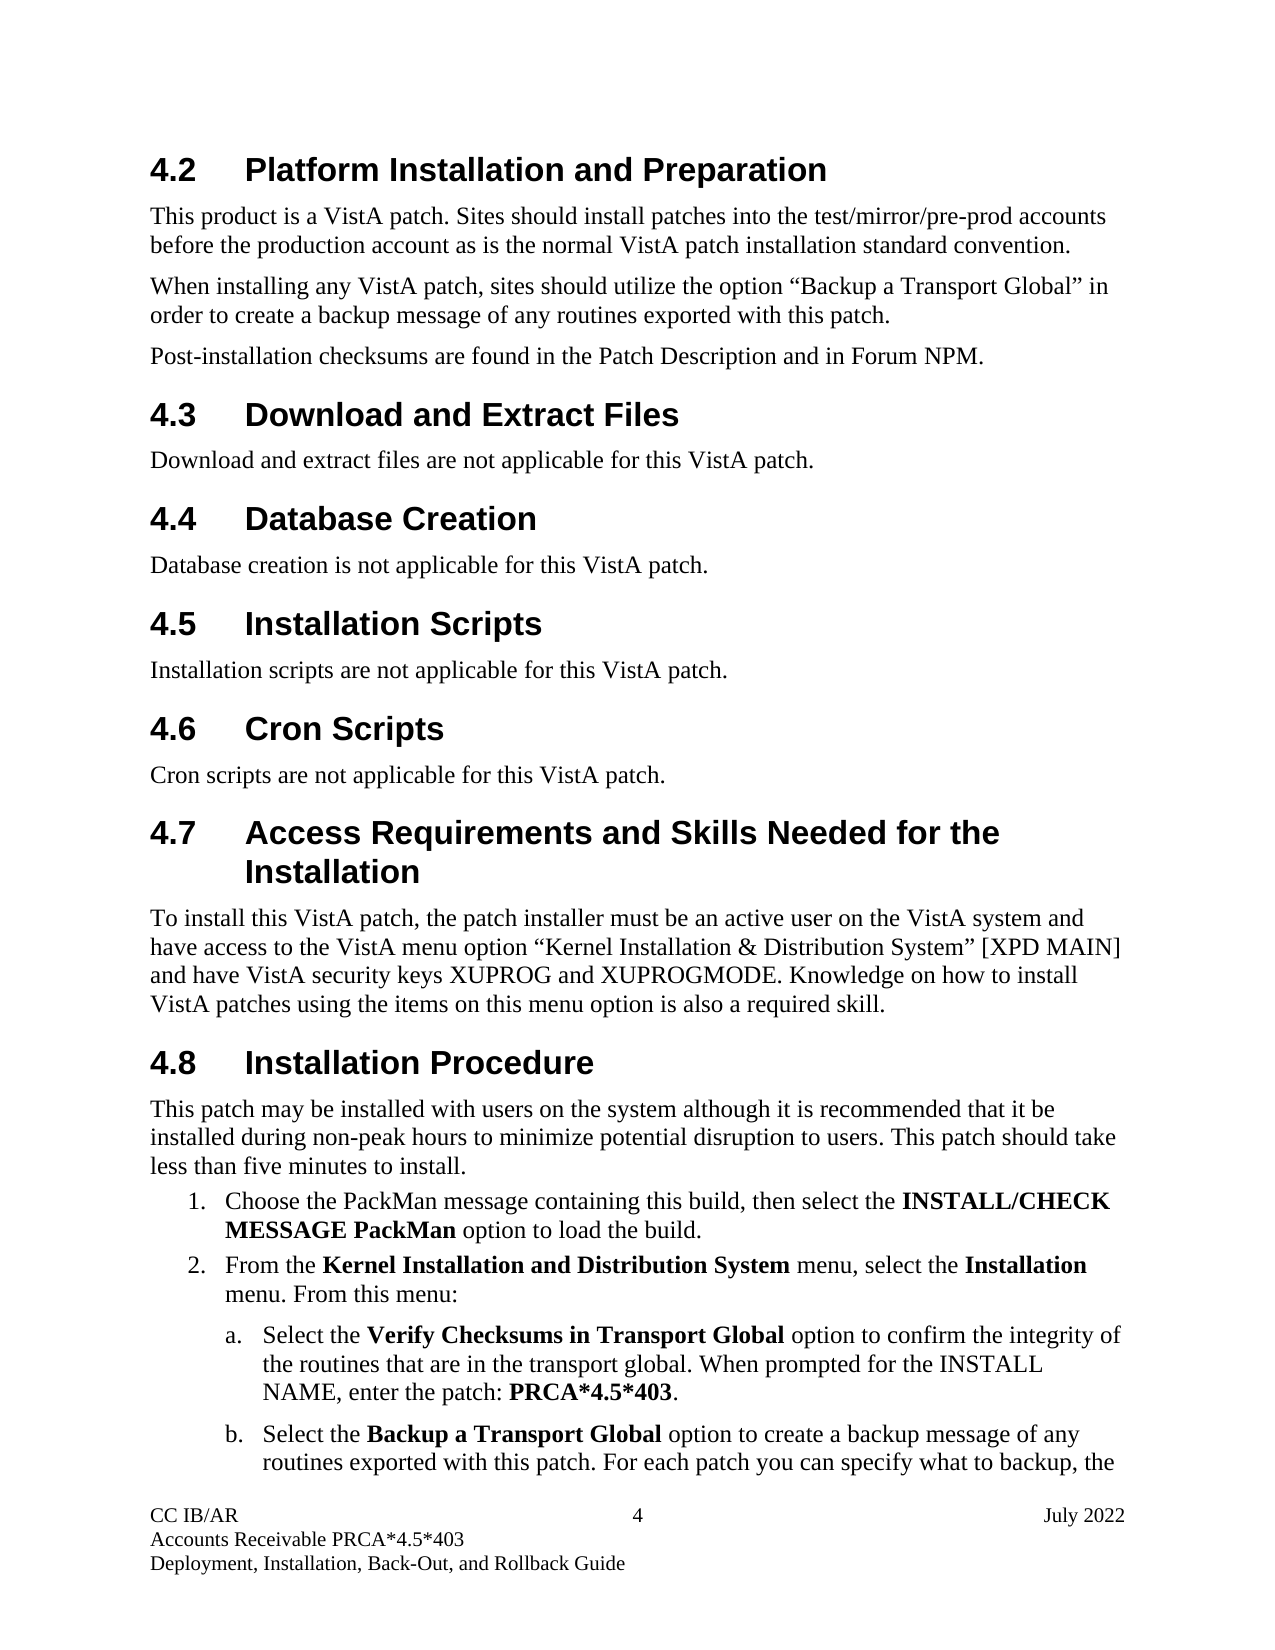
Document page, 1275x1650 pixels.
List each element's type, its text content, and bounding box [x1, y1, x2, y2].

text This product is a VistA patch. Sites should install patches into the test/mirror/pre-prod accounts before the production account as is the normal VistA patch installation standard convention. [150, 201, 1125, 258]
text Cron scripts are not applicable for this VistA patch. [150, 760, 1125, 788]
text This patch may be installed with users on the system although it is recommended that it be installed during non-peak hours to minimize potential disruption to users. This patch should take less than five minutes to install. [150, 1094, 1125, 1180]
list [225, 1419, 1125, 1476]
subtitle Platform Installation and Preparation [150, 150, 1125, 188]
subtitle Cron Scripts [150, 709, 1125, 747]
text Installation scripts are not applicable for this VistA patch. [150, 655, 1125, 684]
text Database creation is not applicable for this VistA patch. [150, 550, 1125, 579]
list Select the Verify Checksums in Transport Global option to confirm the integrity of the routines that are in the transport global. When prompted for the INSTALL NAME, enter the patch: PRCA*4.5*403. [225, 1320, 1125, 1406]
subtitle Database Creation [150, 499, 1125, 538]
text Download and extract files are not applicable for this VistA patch. [150, 446, 1125, 474]
subtitle Installation Procedure [150, 1043, 1125, 1081]
text When installing any VistA patch, sites should utilize the option “Backup a Transport Global” in order to create a backup message of any routines exported with this patch. [150, 271, 1125, 328]
subtitle Download and Extract Files [150, 395, 1125, 433]
text From the Kernel Installation and Distribution System menu, select the Installation menu. From this menu: [187, 1250, 1125, 1307]
subtitle Installation Scripts [150, 604, 1125, 642]
text Choose the PackMan message containing this build, then select the INSTALL/CHECK MESSAGE PackMan option to load the build. [187, 1186, 1125, 1244]
subtitle Access Requirements and Skills Needed for the Installation [150, 813, 1125, 890]
text Post-installation checksums are found in the Patch Description and in Forum NPM. [150, 341, 1125, 370]
text To install this VistA patch, the patch installer must be an active user on the VistA system and have access to the VistA menu option “Kernel Installation & Distribution System” [XPD MAIN] and have VistA security keys XUPROG and XUPROGMODE. Knowledge on how to install VistA patches using the items on this menu option is also a required skill. [150, 903, 1125, 1018]
